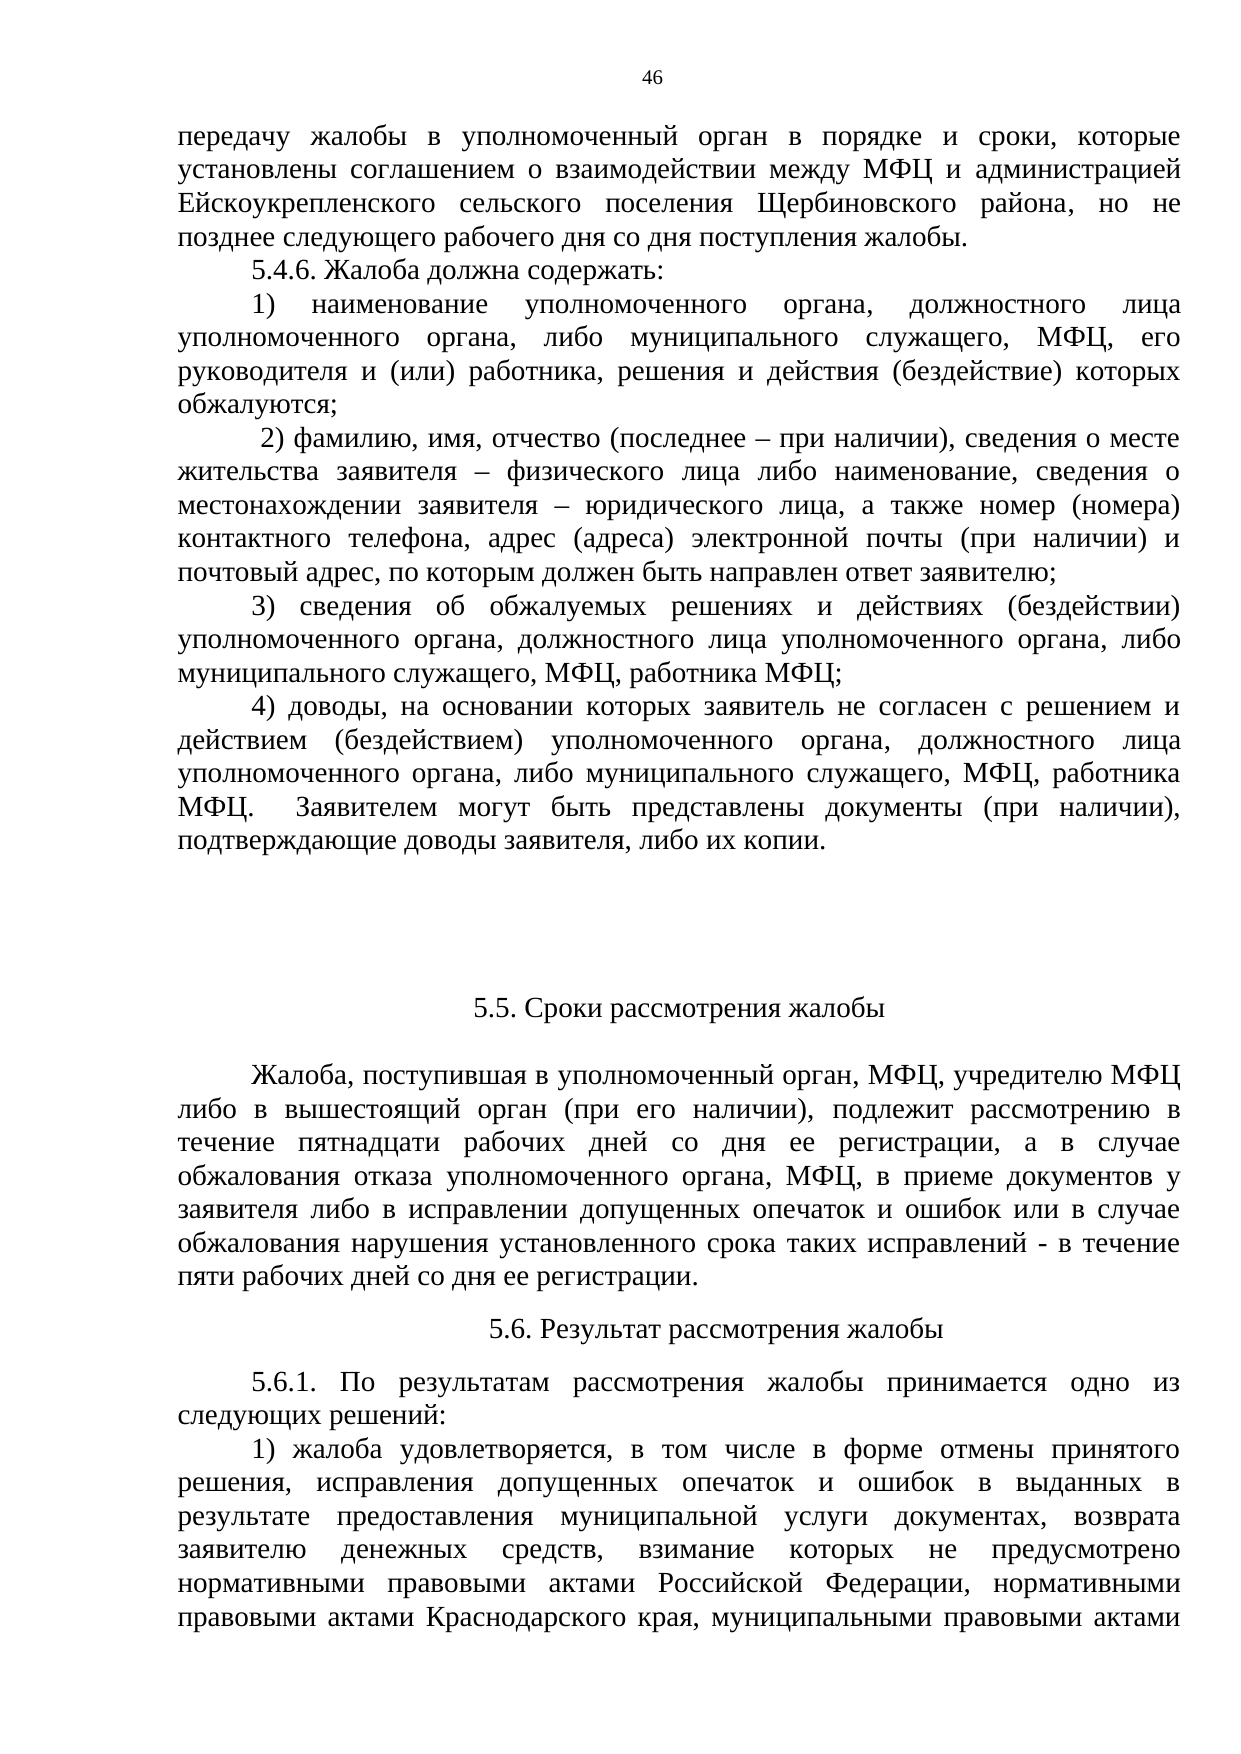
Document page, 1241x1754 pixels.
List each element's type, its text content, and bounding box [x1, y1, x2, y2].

text 5.5. Сроки рассмотрения жалобы [177, 990, 1181, 1024]
text 1) наименование уполномоченного органа, должностного лица уполномоченного органа, либо муниципального служащего, МФЦ, его руководителя и (или) работника, решения и действия (бездействие) которых обжалуются; [177, 286, 1181, 420]
text 4) доводы, на основании которых заявитель не согласен с решением и действием (бездействием) уполномоченного органа, должностного лица уполномоченного органа, либо муниципального служащего, МФЦ, работника МФЦ. Заявителем могут быть представлены документы (при наличии), подтверждающие доводы заявителя, либо их копии. [177, 688, 1181, 856]
text 5.6. Результат рассмотрения жалобы [177, 1311, 1181, 1345]
text Жалоба, поступившая в уполномоченный орган, МФЦ, учредителю МФЦ либо в вышестоящий орган (при его наличии), подлежит рассмотрению в течение пятнадцати рабочих дней со дня ее регистрации, а в случае обжалования отказа уполномоченного органа, МФЦ, в приеме документов у заявителя либо в исправлении допущенных опечаток и ошибок или в случае обжалования нарушения установленного срока таких исправлений - в течение пяти рабочих дней со дня ее регистрации. [177, 1057, 1181, 1292]
text 5.6.1. По результатам рассмотрения жалобы принимается одно из следующих решений: [177, 1364, 1181, 1431]
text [177, 1431, 1181, 1632]
text 3) сведения об обжалуемых решениях и действиях (бездействии) уполномоченного органа, должностного лица уполномоченного органа, либо муниципального служащего, МФЦ, работника МФЦ; [177, 588, 1181, 688]
text 2) фамилию, имя, отчество (последнее – при наличии), сведения о месте жительства заявителя – физического лица либо наименование, сведения о местонахождении заявителя – юридического лица, а также номер (номера) контактного телефона, адрес (адреса) электронной почты (при наличии) и почтовый адрес, по которым должен быть направлен ответ заявителю; [177, 420, 1181, 588]
text 5.4.6. Жалоба должна содержать: [177, 252, 1181, 286]
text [177, 118, 1181, 252]
